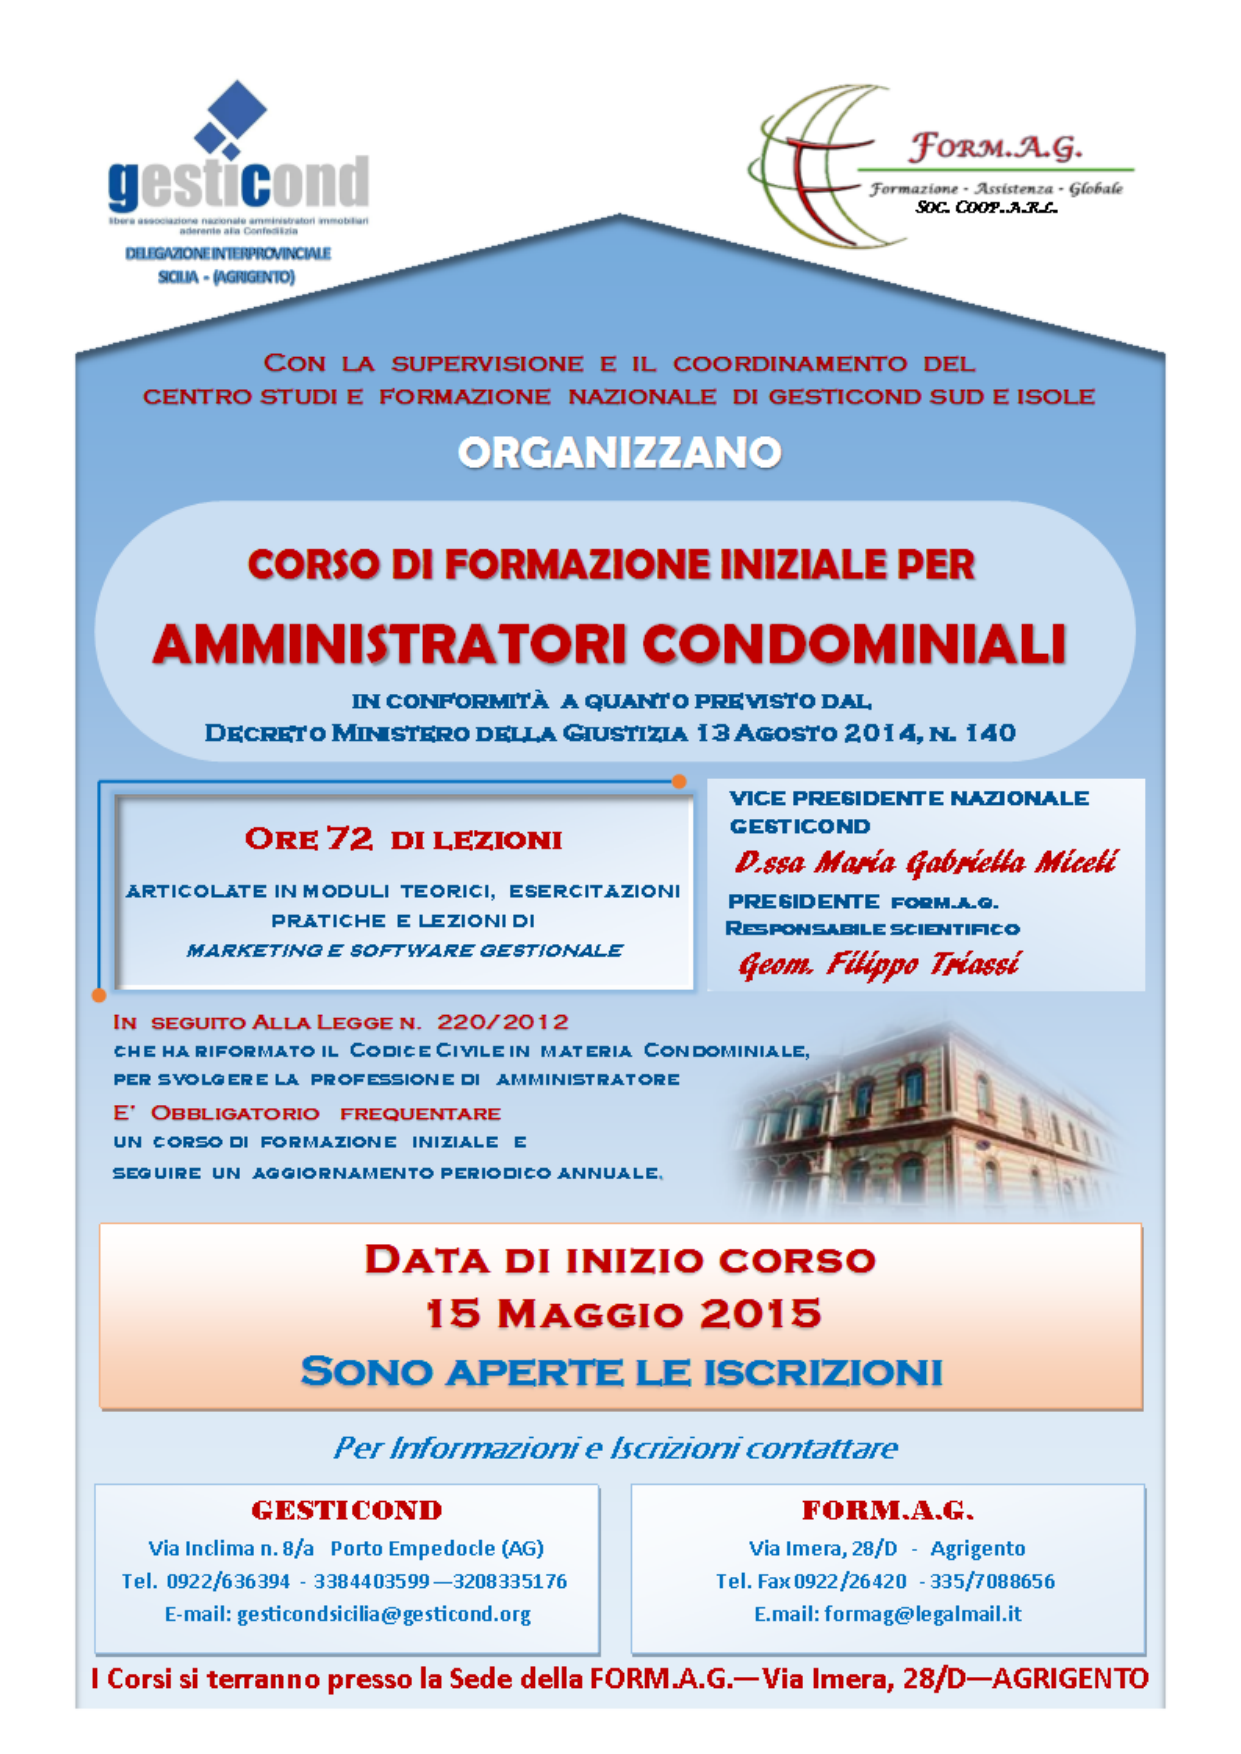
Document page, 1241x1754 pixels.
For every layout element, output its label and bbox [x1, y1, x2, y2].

picture [71, 71, 1169, 1712]
